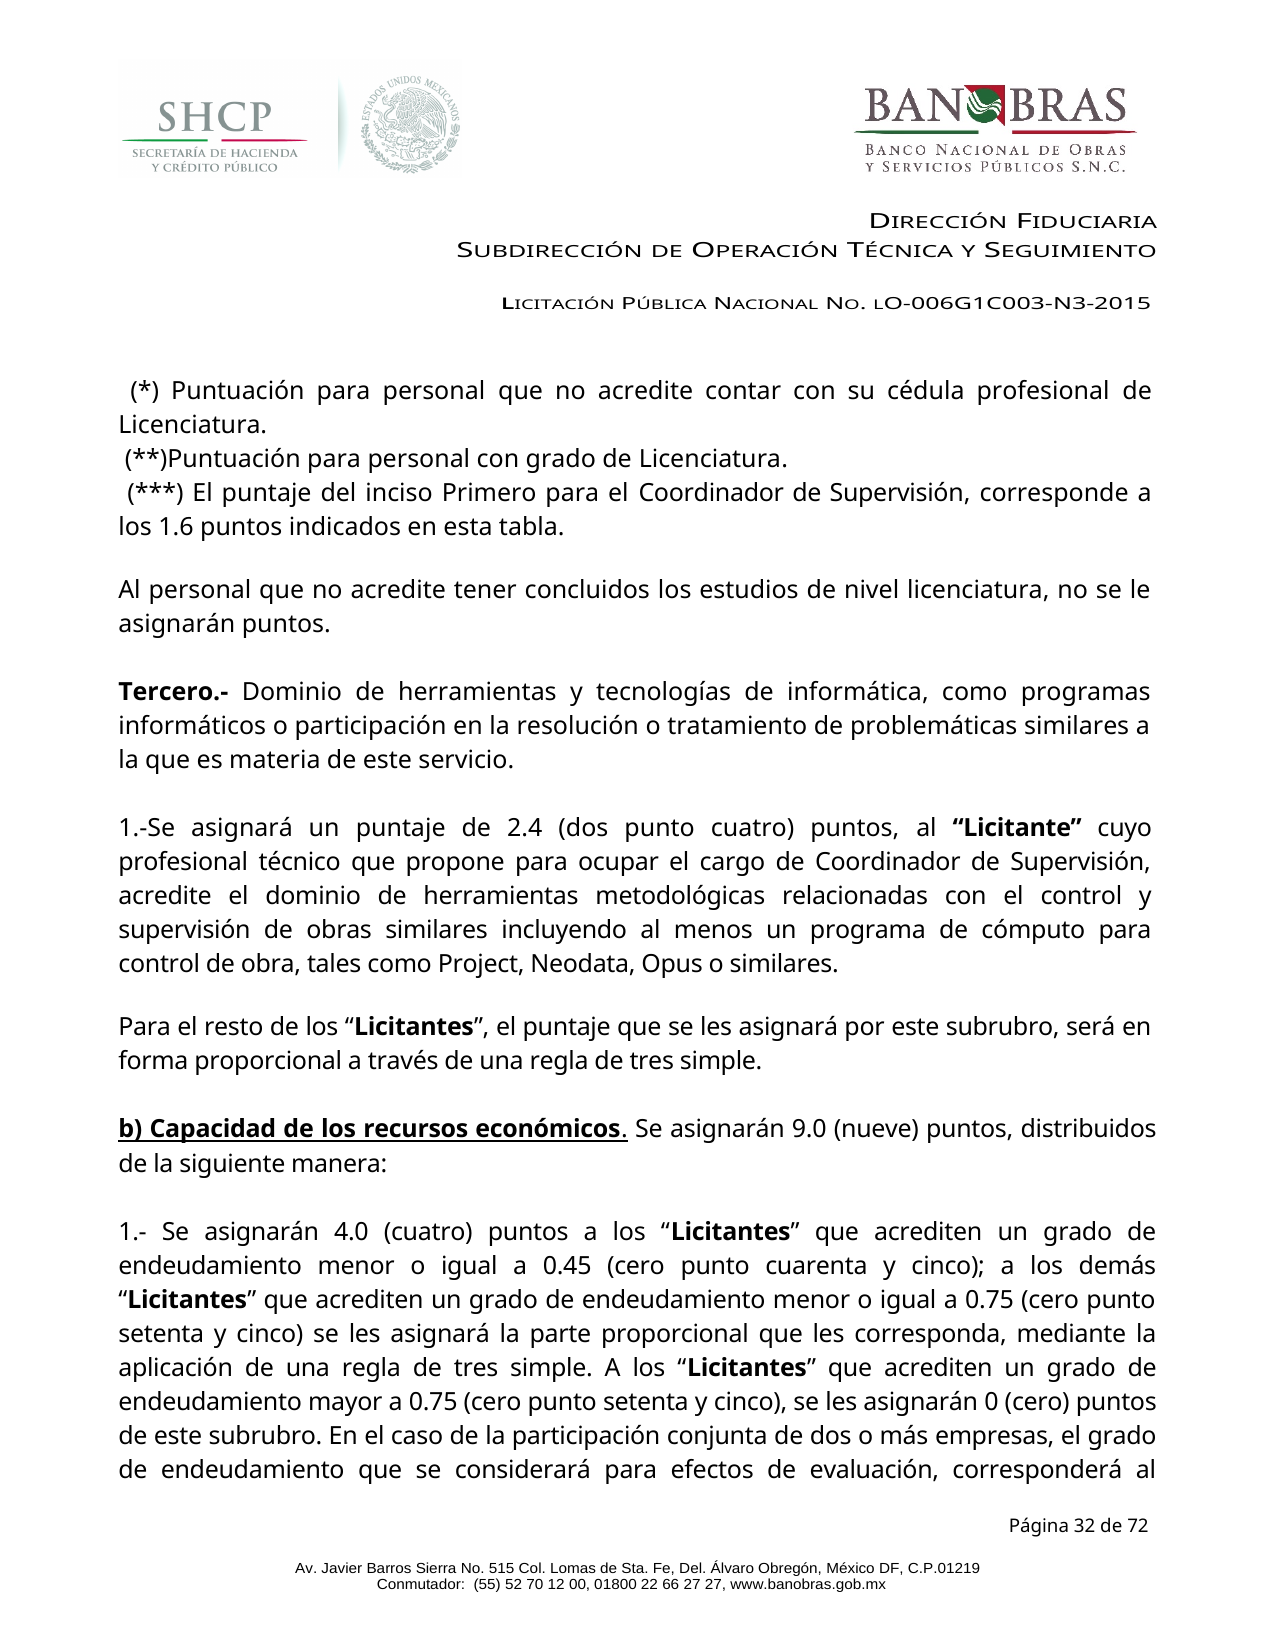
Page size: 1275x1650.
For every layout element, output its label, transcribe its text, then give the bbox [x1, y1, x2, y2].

text b) Capacidad de los recursos económicos. Se asignarán 9.0 (nueve) puntos, distribuidos de la siguiente manera: [118, 1111, 1157, 1179]
text (*) Puntuación para personal que no acredite contar con su cédula profesional de Licenciatura. [118, 372, 1152, 441]
text Al personal que no acredite tener concluidos los estudios de nivel licenciatura, no se le asignarán puntos. [118, 571, 1152, 639]
text Para el resto de los “Licitantes”, el puntaje que se les asignará por este subrubro, será en forma proporcional a través de una regla de tres simple. [118, 1009, 1152, 1077]
text (***) El puntaje del inciso Primero para el Coordinador de Supervisión, corresponde a los 1.6 puntos indicados en esta tabla. [118, 474, 1152, 543]
text Tercero.- Dominio de herramientas y tecnologías de informática, como programas informáticos o participación en la resolución o tratamiento de problemáticas similares a la que es materia de este servicio. [118, 674, 1152, 776]
picture [852, 83, 1138, 174]
text (**)Puntuación para personal con grado de Licenciatura. [118, 441, 1152, 474]
text 1.-Se asignará un puntaje de 2.4 (dos punto cuatro) puntos, al “Licitante” cuyo profesional técnico que propone para ocupar el cargo de Coordinador de Supervisión, acredite el dominio de herramientas metodológicas relacionadas con el control y supervisión de obras similares incluyendo al menos un programa de cómputo para control de obra, tales como Project, Neodata, Opus o similares. [118, 810, 1152, 980]
